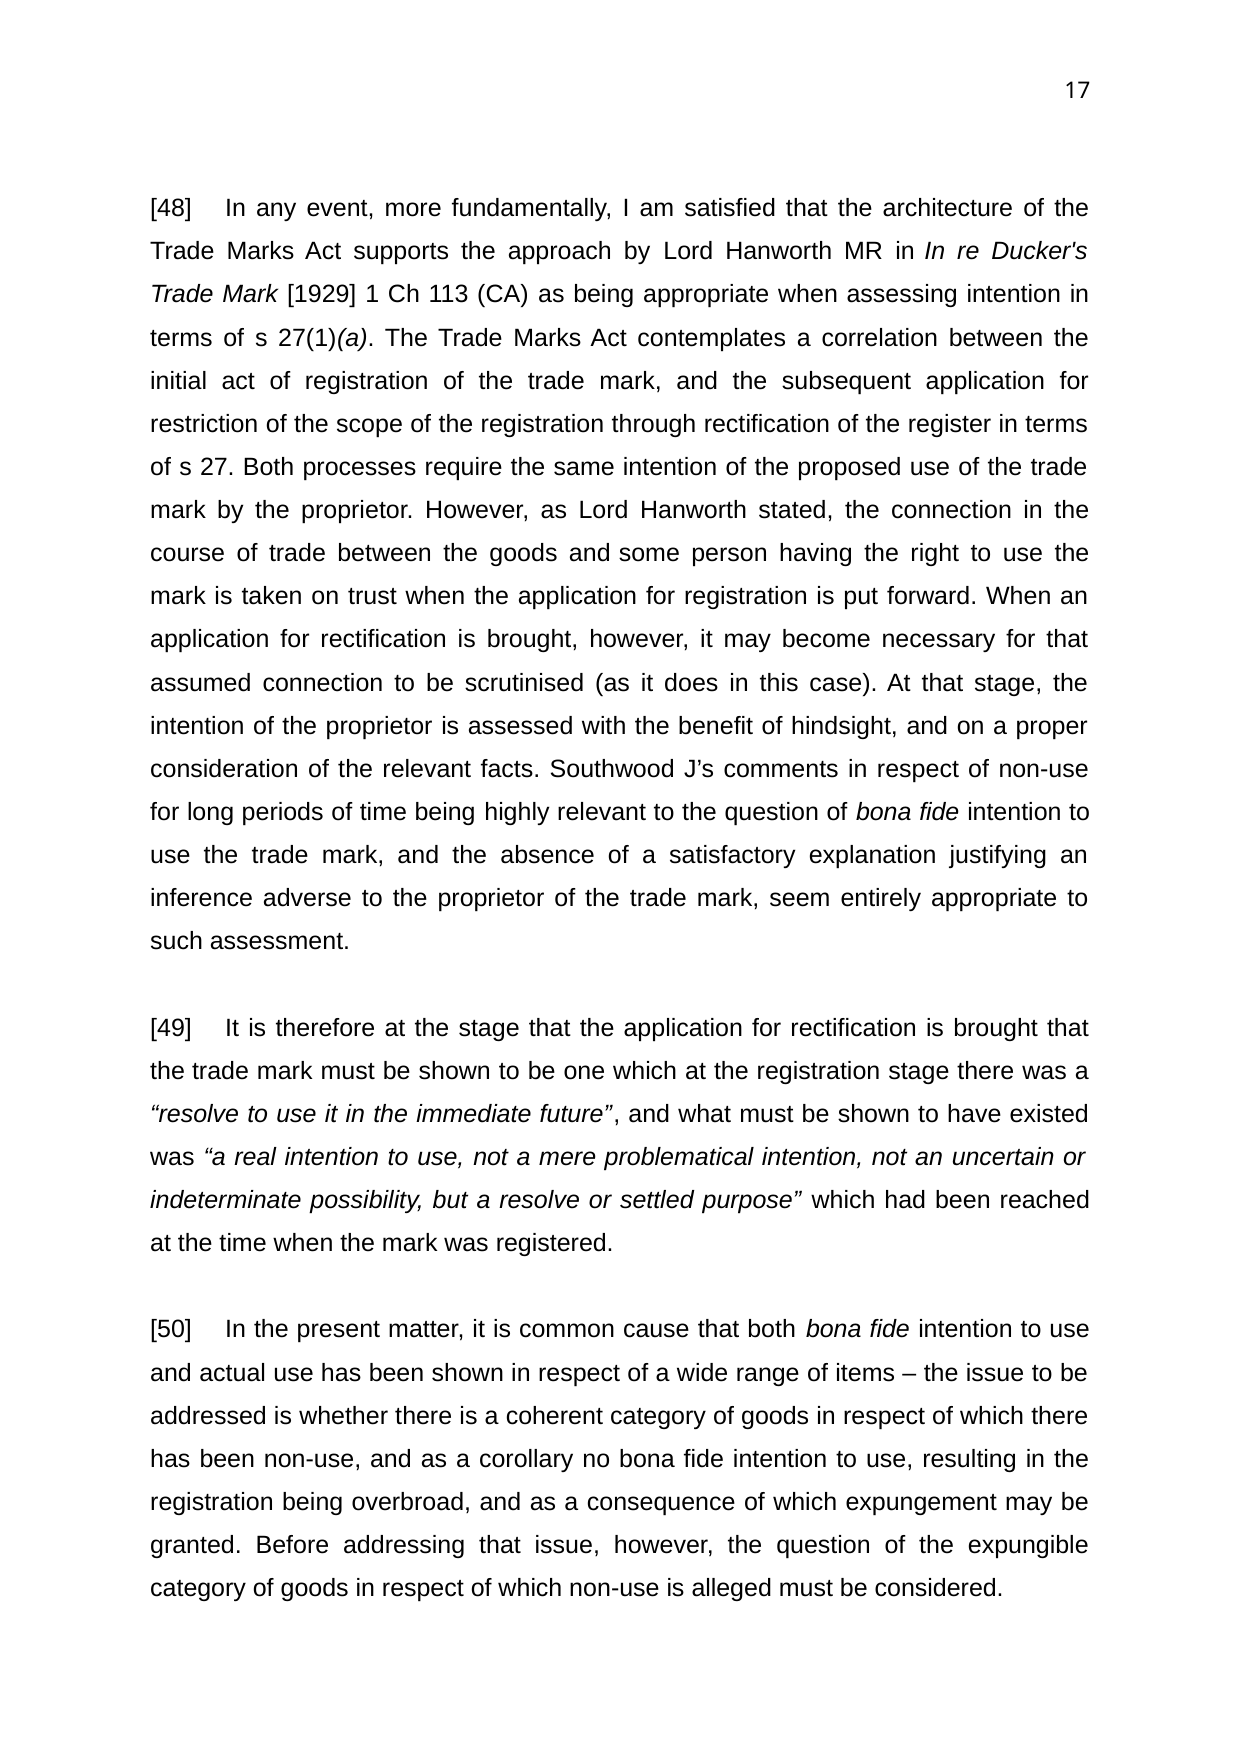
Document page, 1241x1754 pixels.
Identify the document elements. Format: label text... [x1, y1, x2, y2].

text [49] It is therefore at the stage that the application for rectification is brought that the trade mark must be shown to be one which at the registration stage there was a “resolve to use it in the immediate future”, and what must be shown to have existed was “a real intention to use, not a mere problematical intention, not an uncertain or indeterminate possibility, but a resolve or settled purpose” which had been reached at the time when the mark was registered. [150, 1012, 1090, 1257]
text [50] In the present matter, it is common cause that both bona fide intention to use and actual use has been shown in respect of a wide range of items – the issue to be addressed is whether there is a coherent category of goods in respect of which there has been non-use, and as a corollary no bona fide intention to use, resulting in the registration being overbroad, and as a consequence of which expungement may be granted. Before addressing that issue, however, the question of the expungible category of goods in respect of which non-use is alleged must be considered. [150, 1314, 1090, 1602]
text [48] In any event, more fundamentally, I am satisfied that the architecture of the Trade Marks Act supports the approach by Lord Hanworth MR in In re Ducker's Trade Mark [1929] 1 Ch 113 (CA) as being appropriate when assessing intention in terms of s 27(1)(a). The Trade Marks Act contemplates a correlation between the initial act of registration of the trade mark, and the subsequent application for restriction of the scope of the registration through rectification of the register in terms of s 27. Both processes require the same intention of the proposed use of the trade mark by the proprietor. However, as Lord Hanworth stated, the connection in the course of trade between the goods and some person having the right to use the mark is taken on trust when the application for registration is put forward. When an application for rectification is brought, however, it may become necessary for that assumed connection to be scrutinised (as it does in this case). At that stage, the intention of the proprietor is assessed with the benefit of hindsight, and on a proper consideration of the relevant facts. Southwood J’s comments in respect of non-use for long periods of time being highly relevant to the question of bona fide intention to use the trade mark, and the absence of a satisfactory explanation justifying an inference adverse to the proprietor of the trade mark, seem entirely appropriate to such assessment. [150, 193, 1090, 955]
